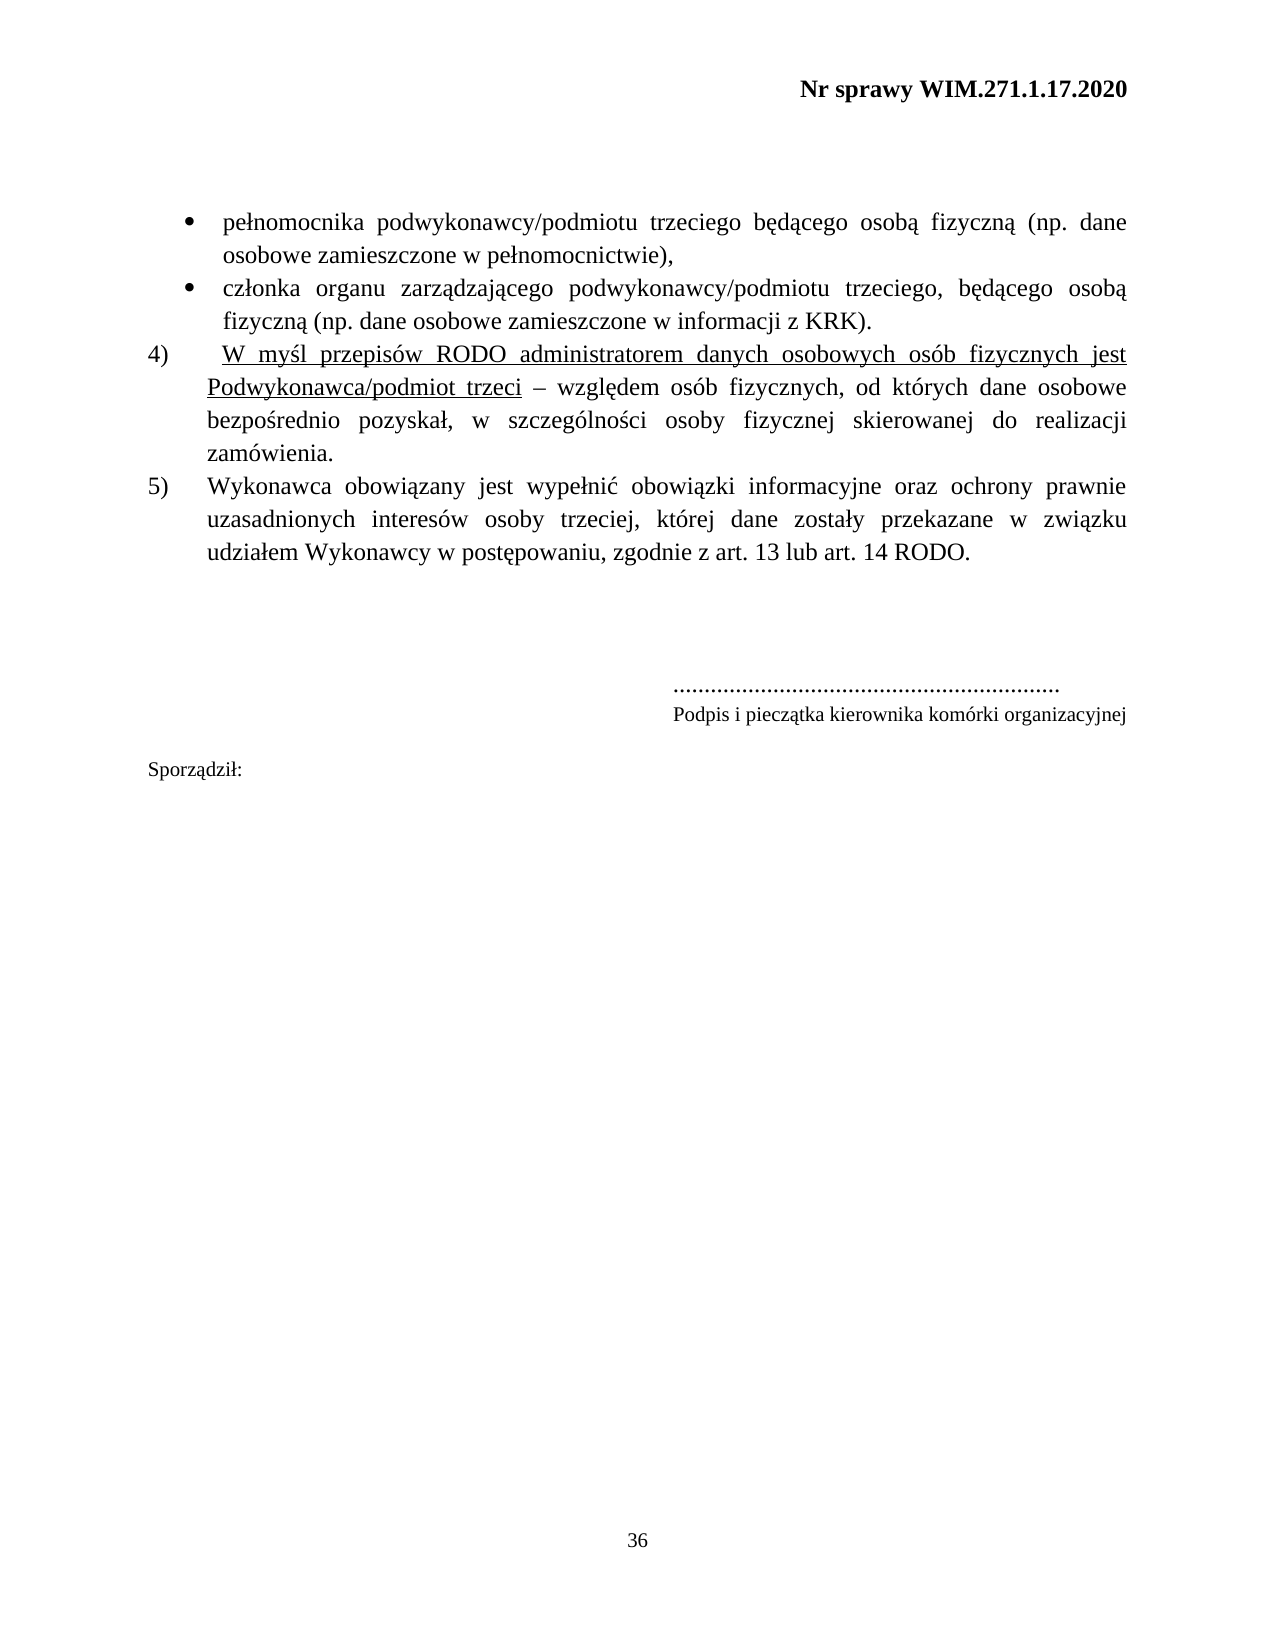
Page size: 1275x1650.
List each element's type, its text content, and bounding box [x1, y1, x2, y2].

text 5) Wykonawca obowiązany jest wypełnić obowiązki informacyjne oraz ochrony prawnie uzasadnionych interesów osoby trzeciej, której dane zostały przekazane w związku udziałem Wykonawcy w postępowaniu, zgodnie z art. 13 lub art. 14 RODO. [148, 471, 1127, 566]
list członka organu zarządzającego podwykonawcy/podmiotu trzeciego, będącego osobą fizyczną (np. dane osobowe zamieszczone w informacji z KRK). [185, 273, 1127, 334]
text Podpis i pieczątka kierownika komórki organizacyjnej [664, 702, 1127, 726]
text .............................................................. [664, 669, 1127, 698]
text 4) W myśl przepisów RODO administratorem danych osobowych osób fizycznych jest Podwykonawca/podmiot trzeci – względem osób fizycznych, od których dane osobowe bezpośrednio pozyskał, w szczególności osoby fizycznej skierowanej do realizacji zamówienia. [148, 339, 1127, 467]
list pełnomocnika podwykonawcy/podmiotu trzeciego będącego osobą fizyczną (np. dane osobowe zamieszczone w pełnomocnictwie), [185, 207, 1127, 268]
text Sporządził: [148, 757, 1127, 781]
